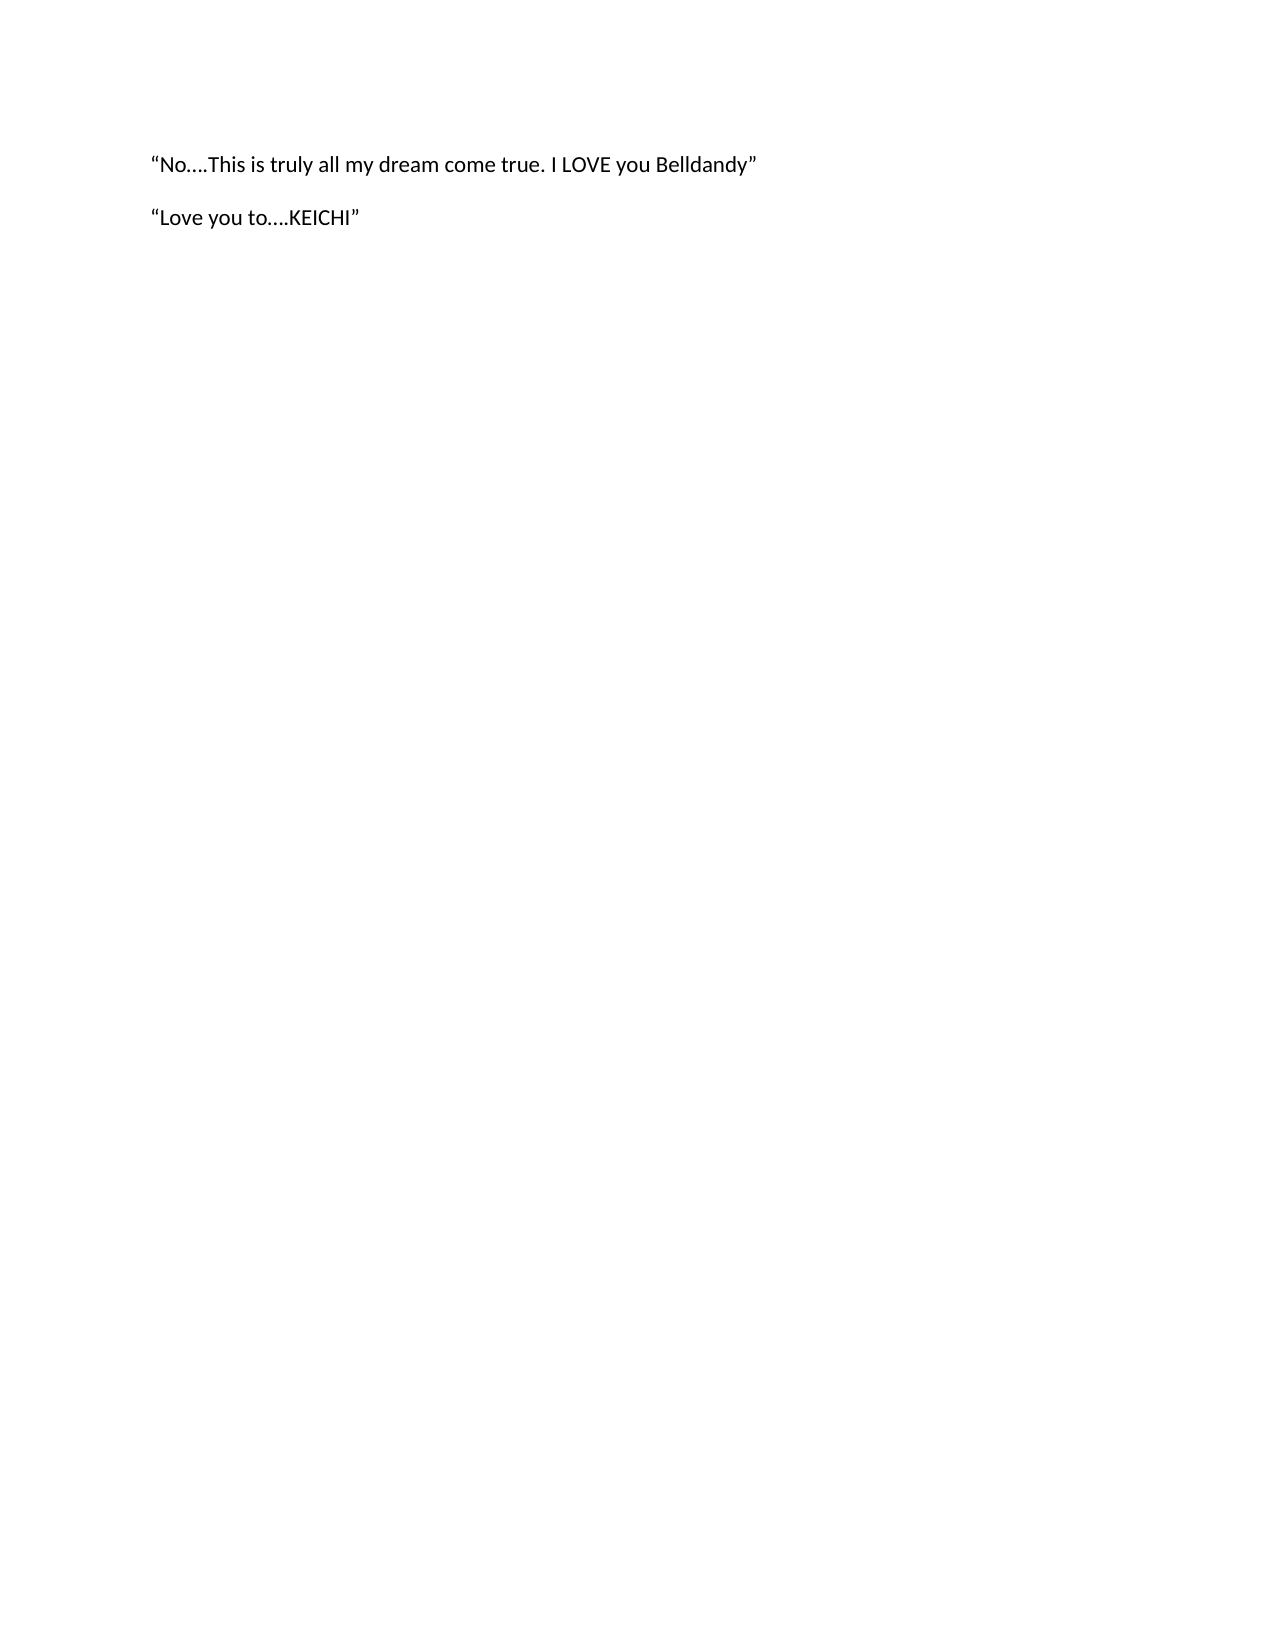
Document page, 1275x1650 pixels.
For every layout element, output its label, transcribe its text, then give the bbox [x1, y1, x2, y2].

text “No….This is truly all my dream come true. I LOVE you Belldandy” [150, 150, 1125, 178]
text “Love you to….KEICHI” [150, 203, 1125, 231]
